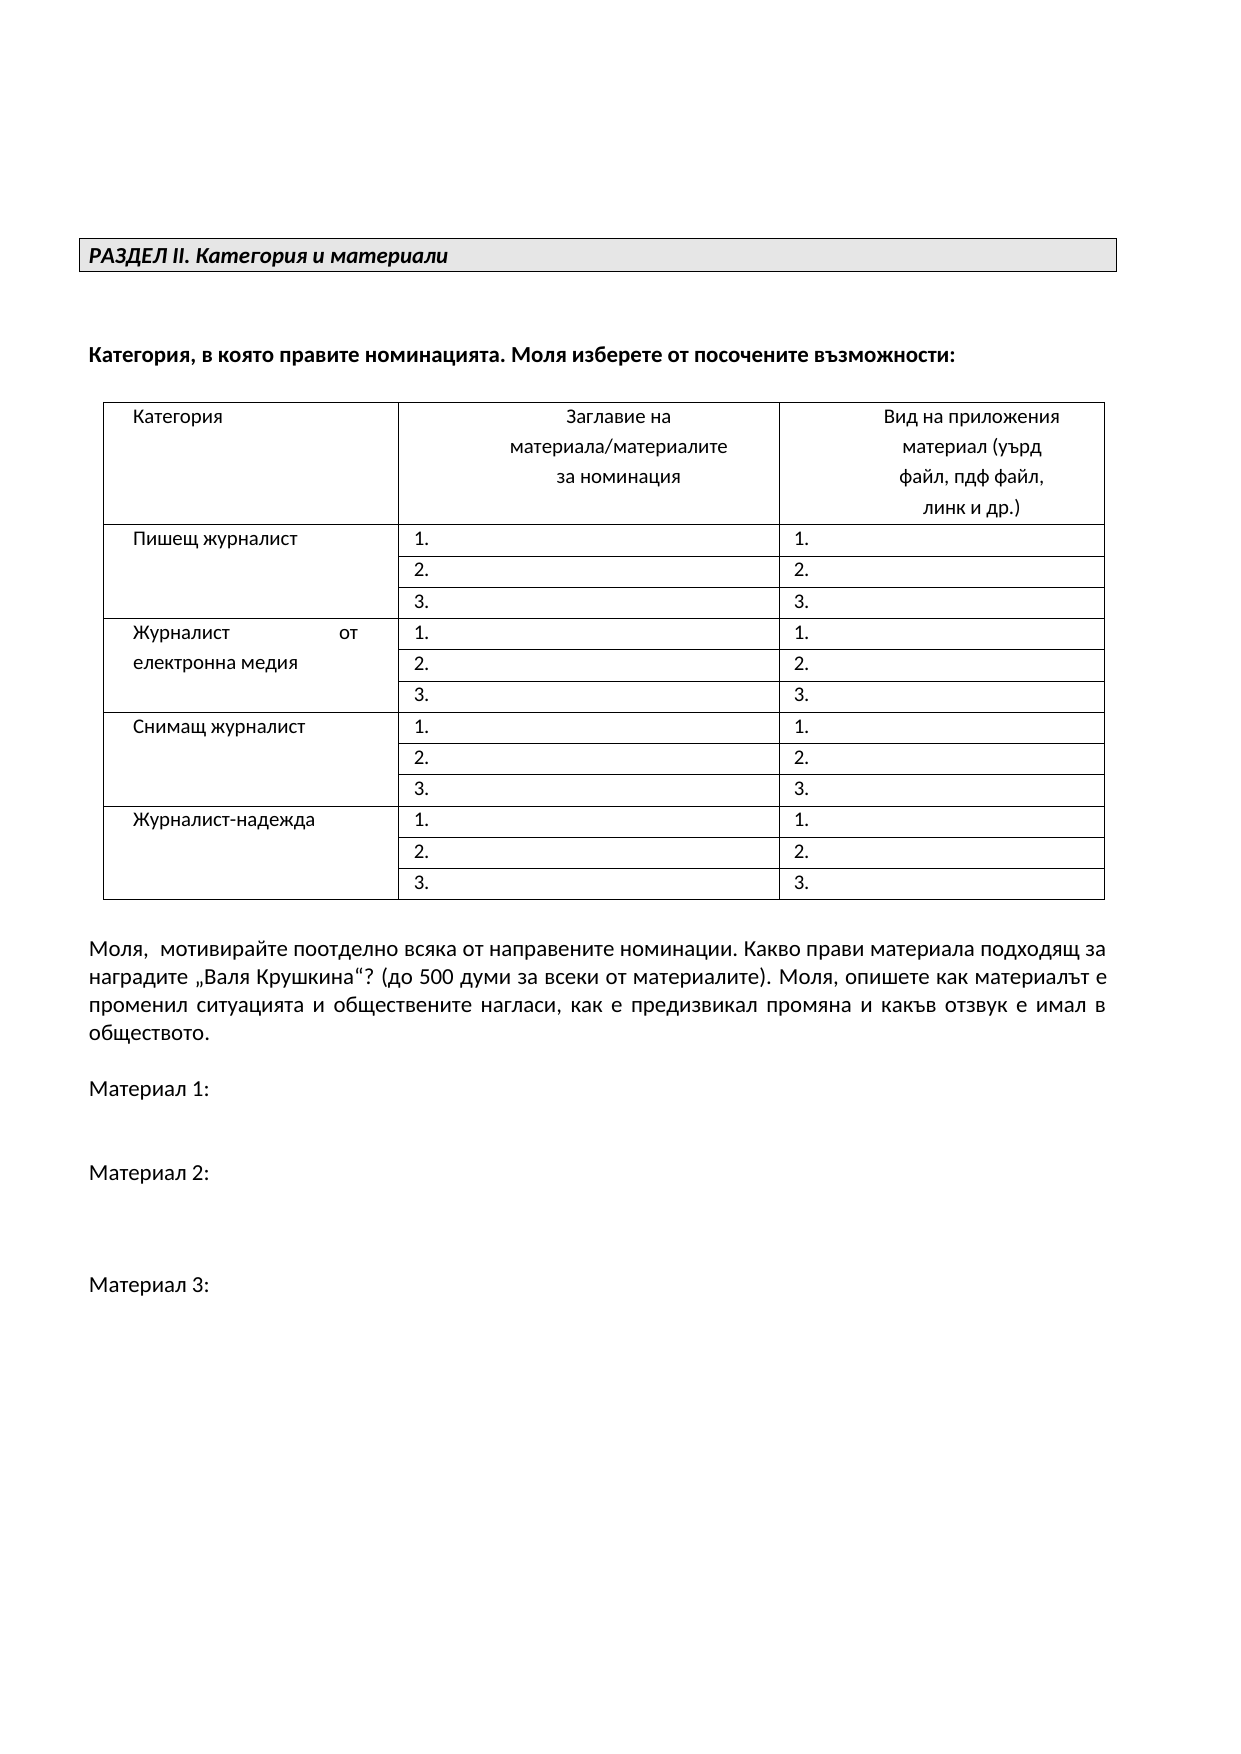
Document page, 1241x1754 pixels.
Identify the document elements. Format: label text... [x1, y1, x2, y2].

table_cell 1. [399, 619, 779, 649]
table_cell 2. [780, 557, 1104, 587]
table_cell 3. [780, 775, 1104, 806]
table_cell Журналист от електронна медия [104, 619, 398, 712]
text Материал 1: [89, 1074, 1107, 1102]
table_cell 2. [399, 557, 779, 587]
table_cell 2. [780, 838, 1104, 868]
text Материал 3: [89, 1270, 1107, 1298]
table_cell 1. [399, 807, 779, 837]
table_cell 1. [780, 619, 1104, 649]
table_cell 3. [780, 869, 1104, 899]
table_cell 1. [780, 807, 1104, 837]
table_cell Пишещ журналист [104, 525, 398, 618]
table_cell 2. [780, 650, 1104, 681]
table_cell 1. [399, 713, 779, 743]
table_cell 3. [780, 588, 1104, 618]
table_cell 3. [399, 682, 779, 712]
table_cell Снимащ журналист [104, 713, 398, 806]
table_cell Журналист-надежда [104, 807, 398, 899]
table_cell 3. [399, 775, 779, 806]
text Категория, в която правите номинацията. Моля изберете от посочените възможности: [89, 340, 1107, 368]
text Материал 2: [89, 1158, 1107, 1186]
text рАЗДЕЛ II. Категория и материали [80, 239, 1116, 271]
table_cell 1. [780, 713, 1104, 743]
table_cell 3. [399, 869, 779, 899]
table_header Категория [104, 403, 398, 524]
table_header Заглавие на материала/материалите за номинация [399, 403, 779, 524]
text Моля, мотивирайте поотделно всяка от направените номинации. Какво прави материала подходящ за наградите „Валя Крушкина“? (до 500 думи за всеки от материалите). Моля, опишете как материалът е променил ситуацията и обществените нагласи, как е предизвикал промяна и какъв отзвук е имал в обществото. [89, 934, 1107, 1046]
table_cell 1. [399, 525, 779, 556]
table_header Вид на приложения материал (уърд файл, пдф файл, линк и др.) [780, 403, 1104, 524]
table_cell 2. [780, 744, 1104, 774]
table_cell 3. [780, 682, 1104, 712]
table_cell 2. [399, 744, 779, 774]
table_cell 2. [399, 838, 779, 868]
table_cell 3. [399, 588, 779, 618]
table_cell 2. [399, 650, 779, 681]
table_cell 1. [780, 525, 1104, 556]
